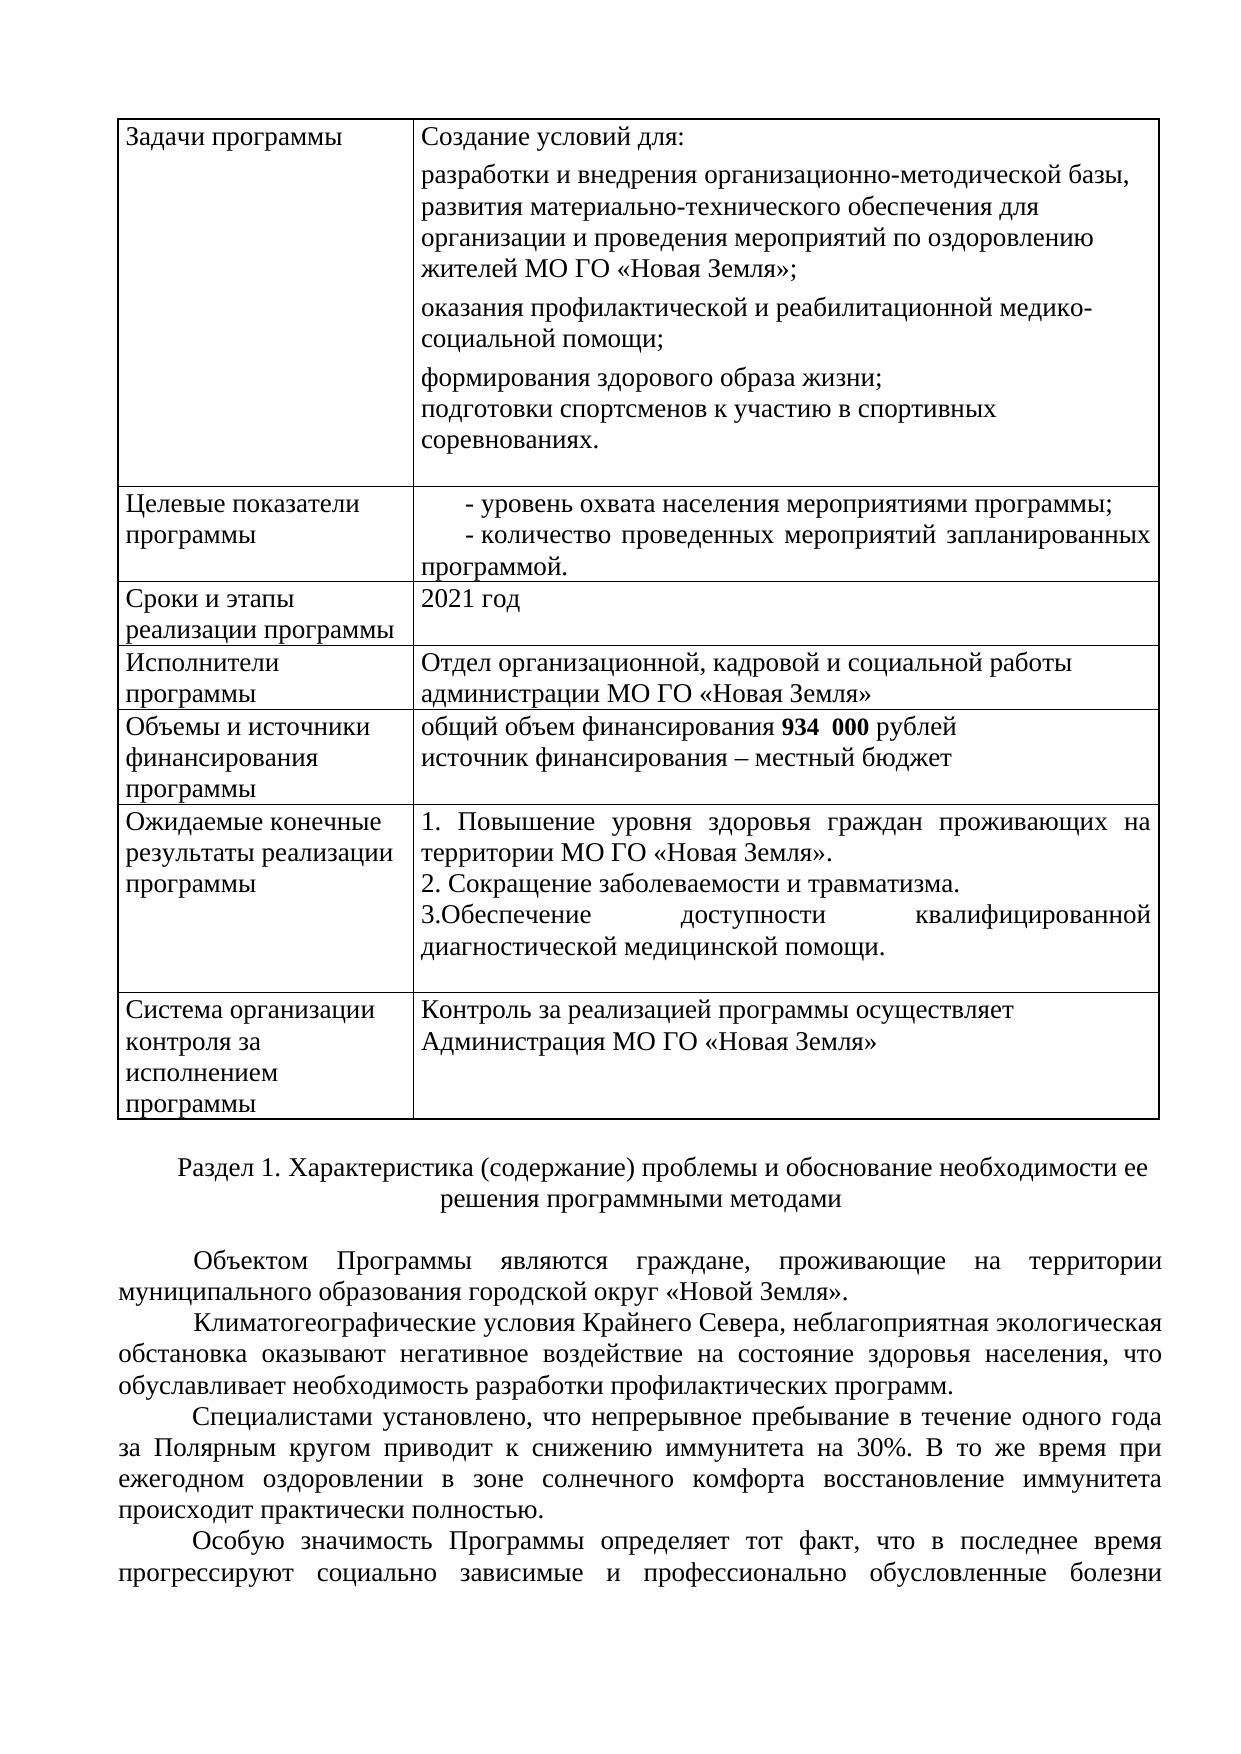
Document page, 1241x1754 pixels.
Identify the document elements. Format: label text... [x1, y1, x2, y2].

table_cell - уровень охвата населения мероприятиями программы; - количество проведенных мероприятий запланированных программой. [414, 487, 1158, 581]
table_cell Целевые показатели программы [119, 487, 413, 581]
table_cell Объемы и источники финансирования программы [119, 710, 413, 803]
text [118, 1524, 1163, 1587]
text Специалистами установлено, что непрерывное пребывание в течение одного года за Полярным кругом приводит к снижению иммунитета на 30%. В то же время при ежегодном оздоровлении в зоне солнечного комфорта восстановление иммунитета происходит практически полностью. [118, 1400, 1163, 1524]
table_cell Отдел организационной, кадровой и социальной работы администрации МО ГО «Новая Земля» [414, 646, 1158, 708]
text Климатогеографические условия Крайнего Севера, неблагоприятная экологическая обстановка оказывают негативное воздействие на состояние здоровья населения, что обуславливает необходимость разработки профилактических программ. [118, 1306, 1163, 1400]
table_cell Ожидаемые конечные результаты реализации программы [119, 805, 413, 992]
table_cell Задачи программы [119, 120, 413, 486]
table_cell 2021 год [414, 582, 1158, 644]
table_cell Система организации контроля за исполнением программы [119, 993, 413, 1118]
table_cell 1. Повышение уровня здоровья граждан проживающих на территории МО ГО «Новая Земля». 2. Сокращение заболеваемости и травматизма. 3.Обеспечение доступности квалифицированной диагностической медицинской помощи. [414, 805, 1158, 992]
text Объектом Программы являются граждане, проживающие на территории муниципального образования городской округ «Новой Земля». [118, 1244, 1163, 1306]
table_cell общий объем финансирования 934 000 рублей источник финансирования – местный бюджет [414, 710, 1158, 803]
table_cell Контроль за реализацией программы осуществляет Администрация МО ГО «Новая Земля» [414, 993, 1158, 1118]
text Раздел 1. Характеристика (содержание) проблемы и обоснование необходимости ее решения программными методами [118, 1151, 1163, 1213]
table_cell Исполнители программы [119, 646, 413, 708]
table_cell Создание условий для: разработки и внедрения организационно-методической базы, развития материально-технического обеспечения для организации и проведения мероприятий по оздоровлению жителей МО ГО «Новая Земля»; оказания профилактической и реабилитационной медико-социальной помощи; формирования здорового образа жизни; подготовки спортсменов к участию в спортивных соревнованиях. [414, 120, 1158, 486]
table_cell Сроки и этапы реализации программы [119, 582, 413, 644]
